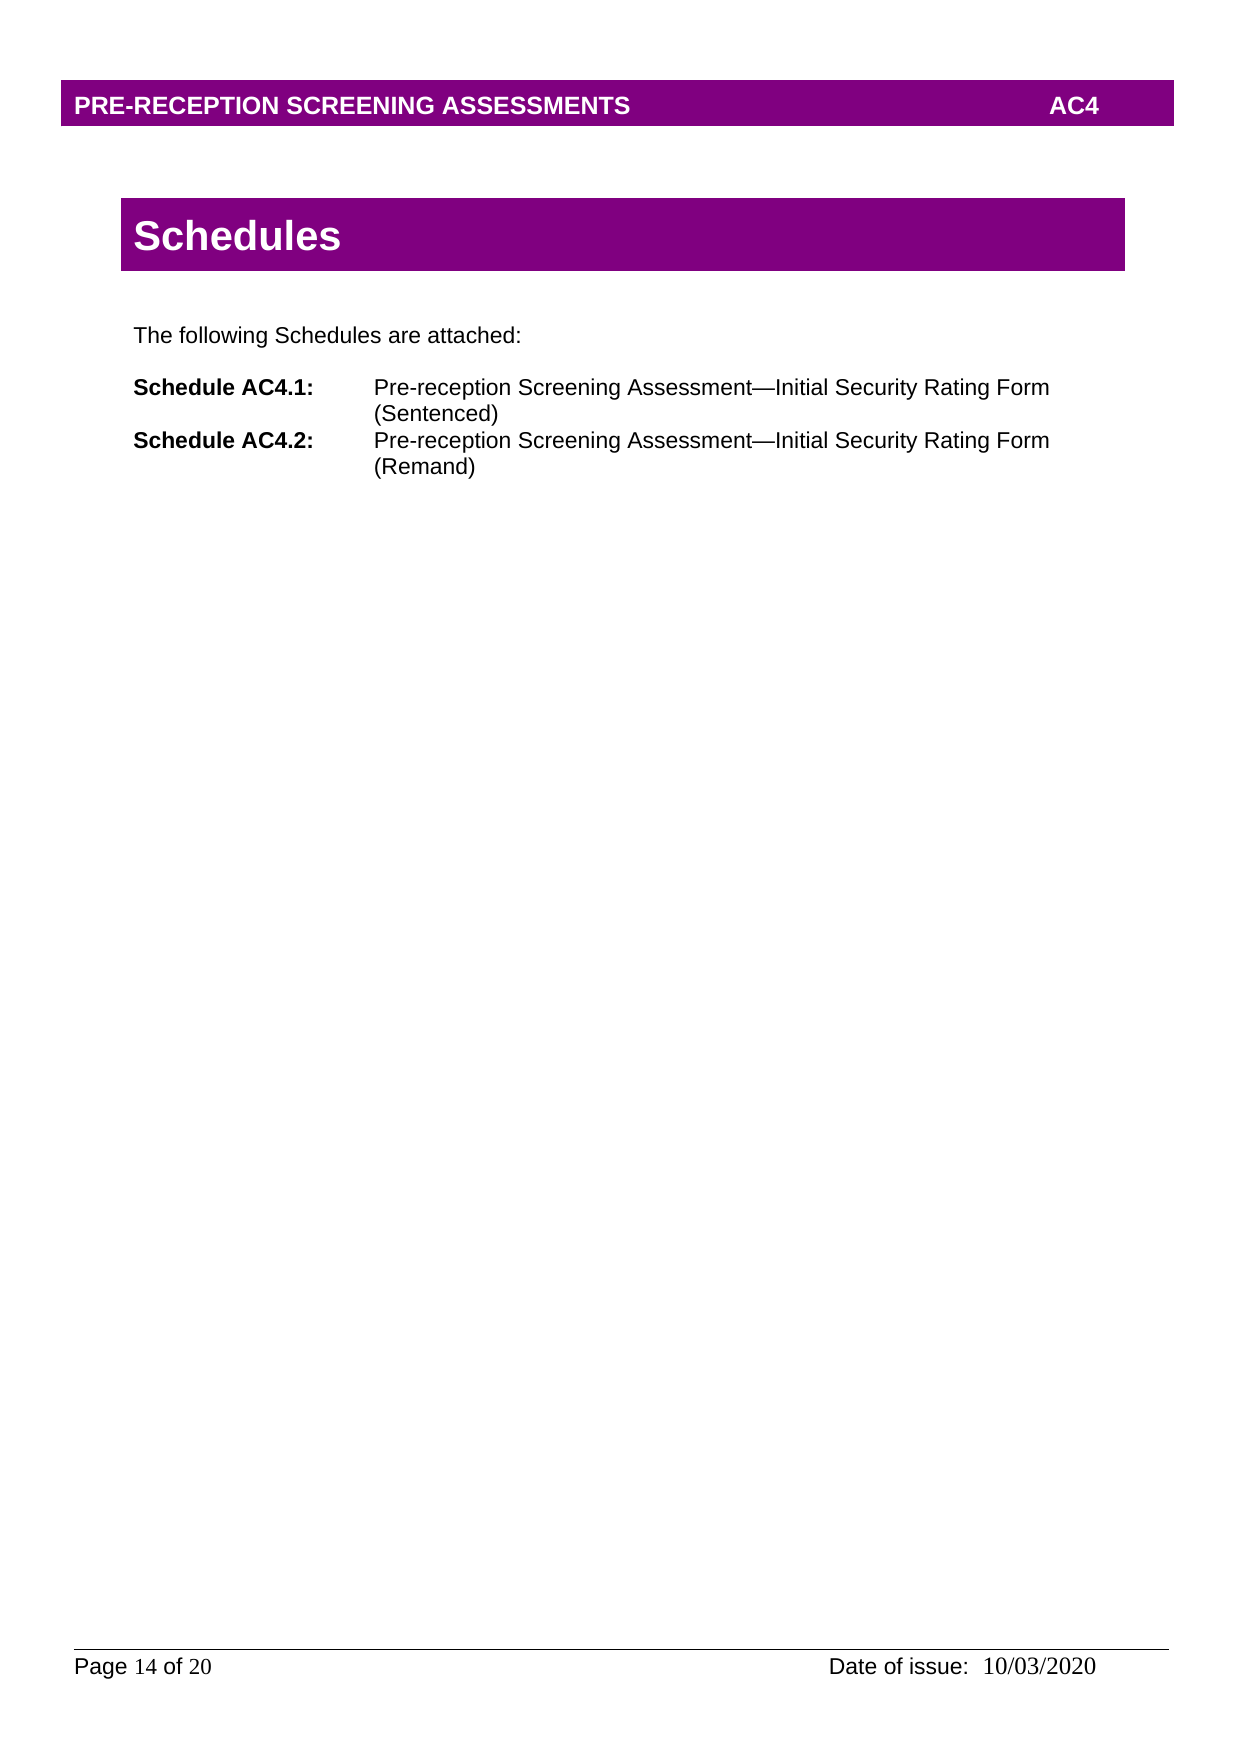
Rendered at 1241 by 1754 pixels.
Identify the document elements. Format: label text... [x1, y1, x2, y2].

table_header Schedules [122, 199, 1124, 270]
text Schedule AC4.1: Pre-reception Screening Assessment—Initial Security Rating Form (Sentenced) [133, 374, 1167, 427]
text The following Schedules are attached: [133, 322, 1110, 349]
text Schedule AC4.2: Pre-reception Screening Assessment—Initial Security Rating Form (Remand) [133, 427, 1110, 479]
